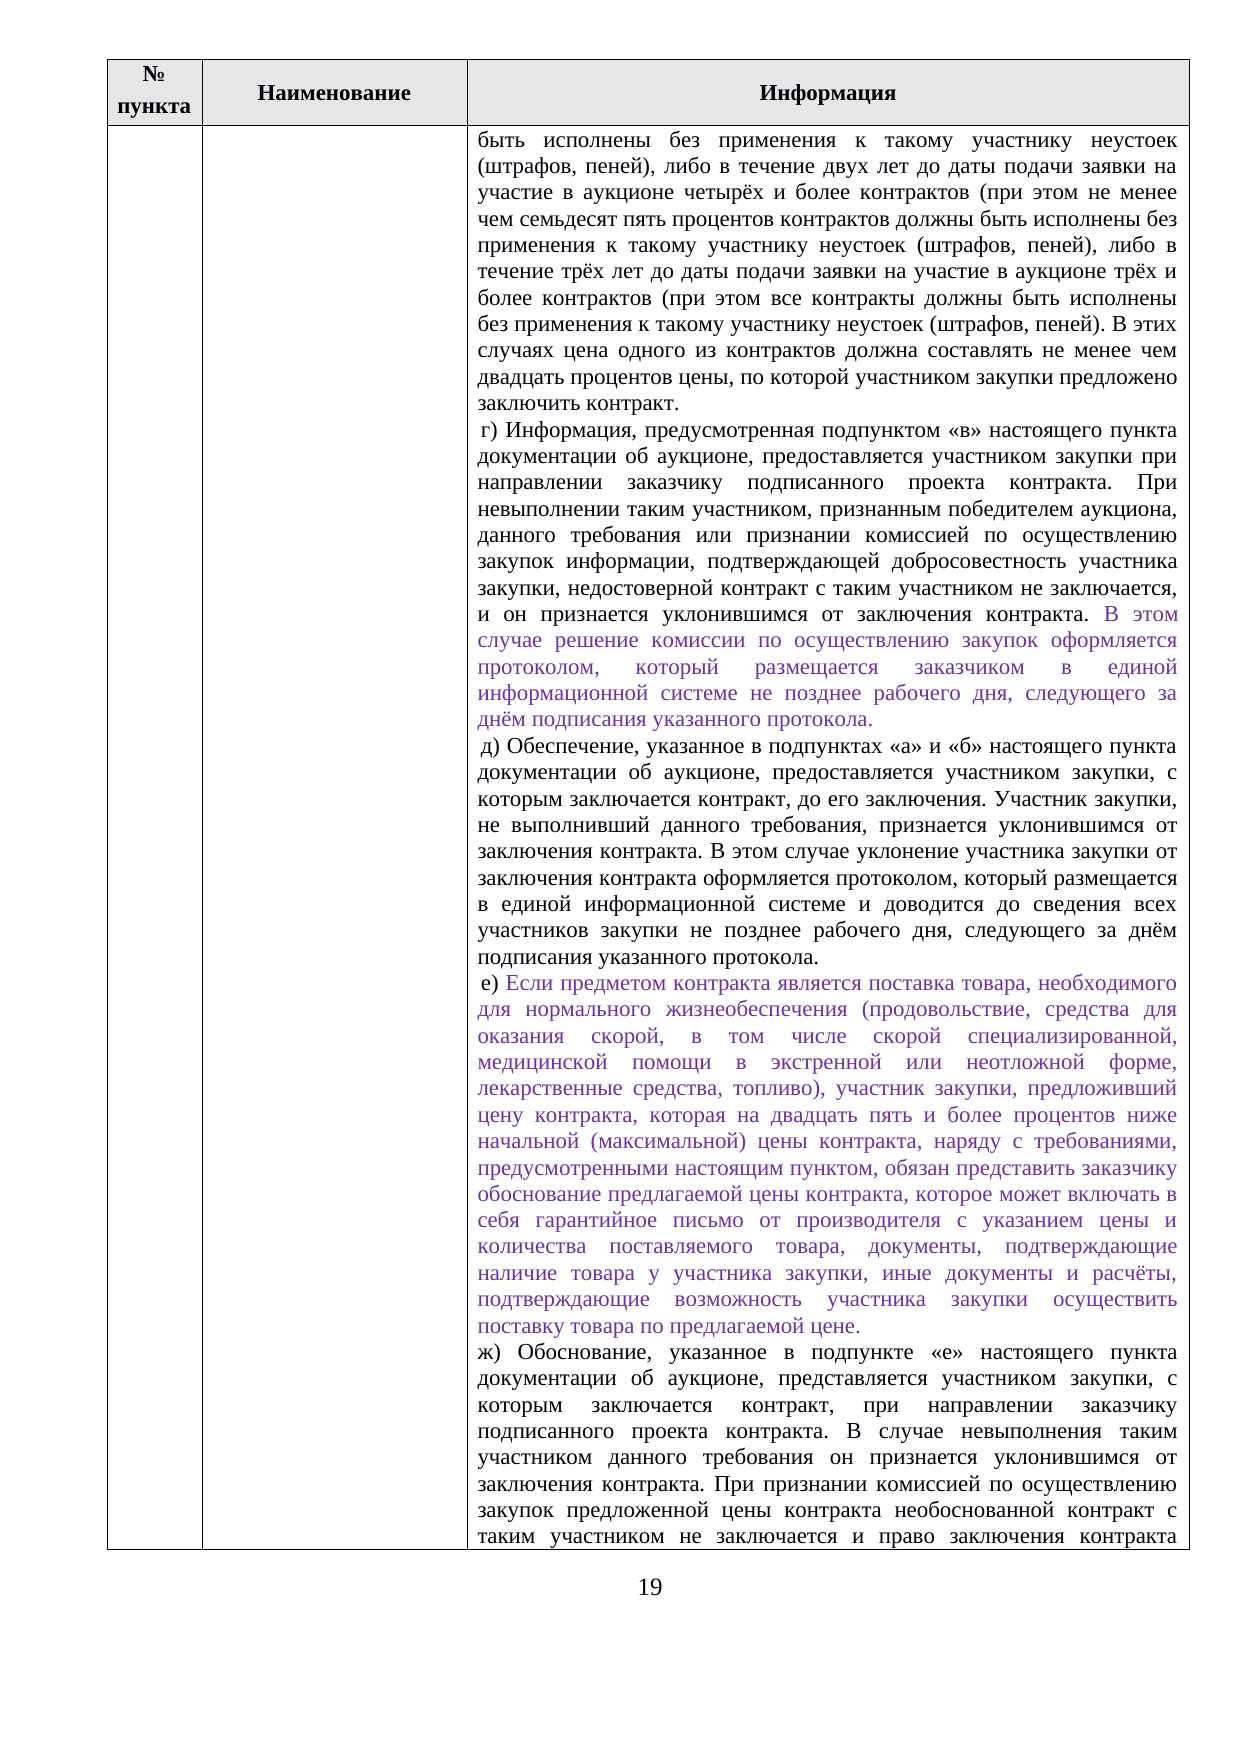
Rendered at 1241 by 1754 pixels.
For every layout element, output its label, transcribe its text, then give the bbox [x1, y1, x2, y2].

table_header № пункта [108, 60, 202, 125]
table_cell [108, 126, 202, 1549]
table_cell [203, 126, 467, 1549]
table_header Наименование [203, 60, 467, 125]
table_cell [468, 126, 1189, 1549]
table_header Информация [468, 60, 1189, 125]
